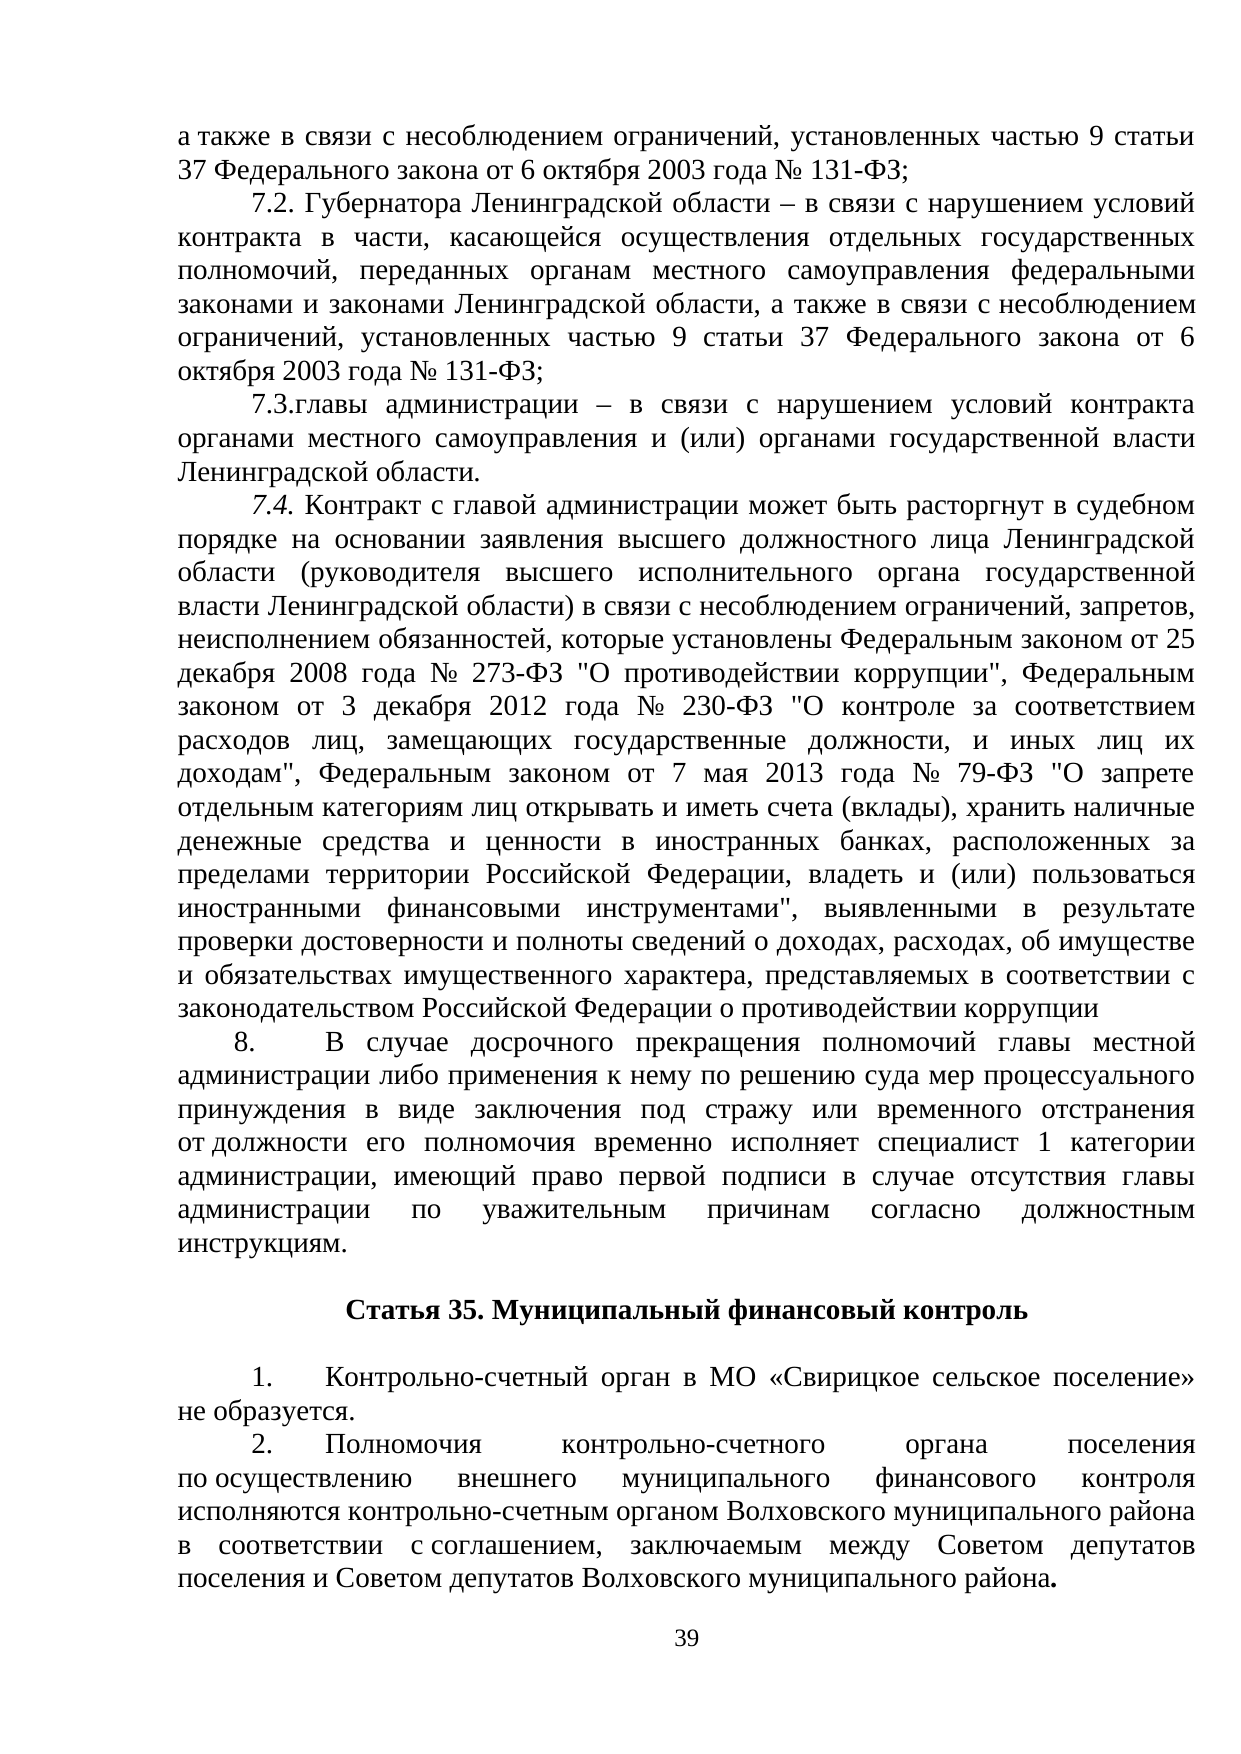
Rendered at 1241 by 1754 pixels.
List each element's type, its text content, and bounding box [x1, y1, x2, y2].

list Контрольно-счетный орган в МО «Свирицкое сельское поселение» не образуется. [177, 1359, 1196, 1426]
text 7.2. Губернатора Ленинградской области – в связи с нарушением условий контракта в части, касающейся осуществления отдельных государственных полномочий, переданных органам местного самоуправления федеральными законами и законами Ленинградской области, а также в связи с несоблюдением ограничений, установленных частью 9 статьи 37 Федерального закона от 6 октября 2003 года № 131-ФЗ; [177, 185, 1196, 387]
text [177, 118, 1196, 185]
subtitle Статья 35. Муниципальный финансовый контроль [177, 1292, 1196, 1326]
text 8. В случае досрочного прекращения полномочий главы местной администрации либо применения к нему по решению суда мер процессуального принуждения в виде заключения под стражу или временного отстранения от должности его полномочия временно исполняет специалист 1 категории администрации, имеющий право первой подписи в случае отсутствия главы администрации по уважительным причинам согласно должностным инструкциям. [177, 1024, 1196, 1259]
text 7.4. Контракт с главой администрации может быть расторгнут в судебном порядке на основании заявления высшего должностного лица Ленинградской области (руководителя высшего исполнительного органа государственной власти Ленинградской области) в связи с несоблюдением ограничений, запретов, неисполнением обязанностей, которые установлены Федеральным законом от 25 декабря 2008 года № 273-ФЗ "О противодействии коррупции", Федеральным законом от 3 декабря 2012 года № 230-ФЗ "О контроле за соответствием расходов лиц, замещающих государственные должности, и иных лиц их доходам", Федеральным законом от 7 мая 2013 года № 79-ФЗ "О запрете отдельным категориям лиц открывать и иметь счета (вклады), хранить наличные денежные средства и ценности в иностранных банках, расположенных за пределами территории Российской Федерации, владеть и (или) пользоваться иностранными финансовыми инструментами", выявленными в результате проверки достоверности и полноты сведений о доходах, расходах, об имуществе и обязательствах имущественного характера, представляемых в соответствии с законодательством Российской Федерации о противодействии коррупции [177, 487, 1196, 1024]
list Полномочия контрольно-счетного органа поселения по осуществлению внешнего муниципального финансового контроля исполняются контрольно-счетным органом Волховского муниципального района в соответствии с соглашением, заключаемым между Советом депутатов поселения и Советом депутатов Волховского муниципального района. [177, 1426, 1196, 1594]
text 7.3.главы администрации – в связи с нарушением условий контракта органами местного самоуправления и (или) органами государственной власти Ленинградской области. [177, 387, 1196, 487]
